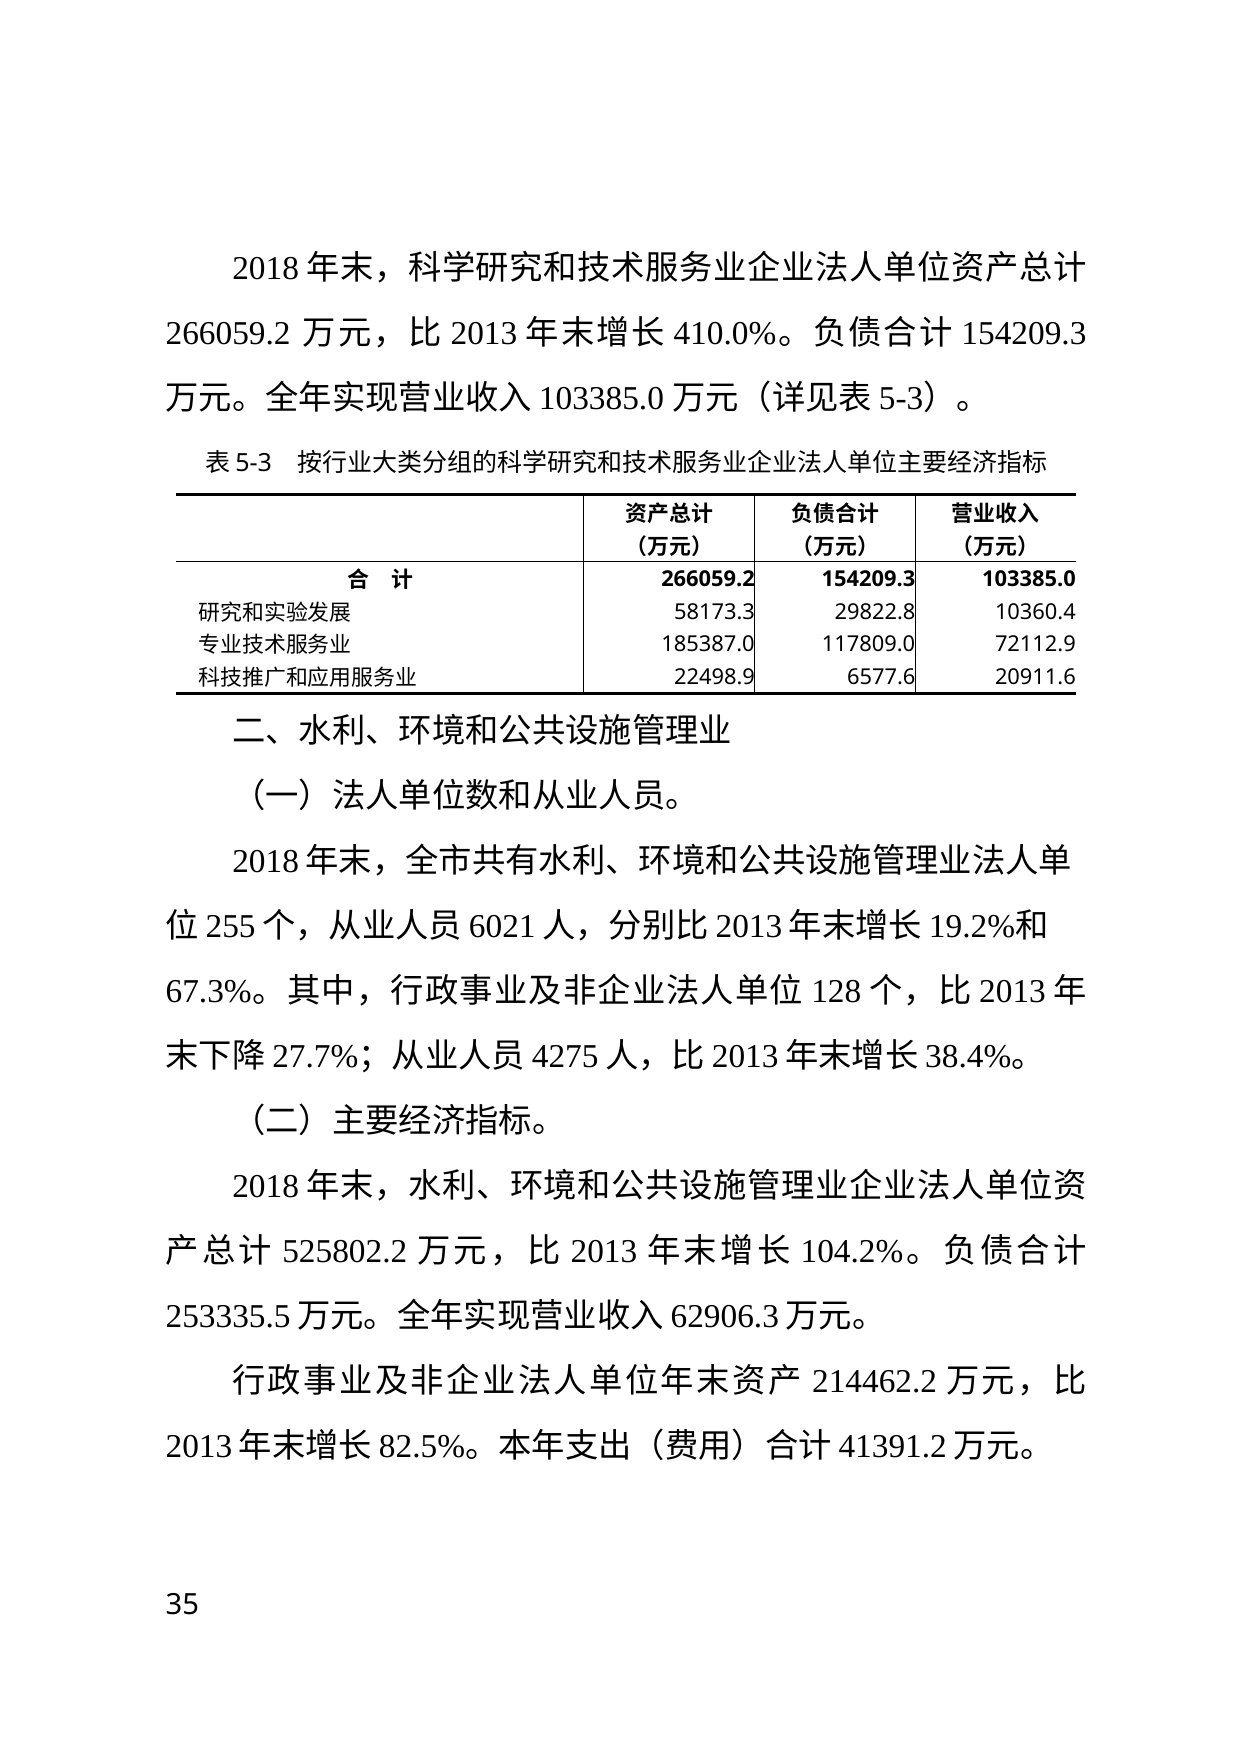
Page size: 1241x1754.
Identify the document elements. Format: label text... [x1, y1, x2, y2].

table_cell 22498.9 [584, 660, 754, 692]
text （二）主要经济指标。 [165, 1085, 1087, 1150]
table_cell 营业收入 （万元） [916, 496, 1076, 561]
text 行政事业及非企业法人单位年末资产214462.2万元，比2013年末增长82.5%。本年支出（费用）合计41391.2万元。 [165, 1345, 1087, 1475]
table_cell 负债合计 （万元） [755, 496, 915, 561]
table_cell 154209.3 [755, 562, 915, 594]
table_cell 266059.2 [584, 562, 754, 594]
table_cell 72112.9 [916, 627, 1076, 659]
table_cell 6577.6 [755, 660, 915, 692]
table_cell 58173.3 [584, 595, 754, 627]
table_cell [176, 496, 583, 561]
text 67.3%。其中，行政事业及非企业法人单位128个，比2013年末下降27.7%；从业人员4275人，比2013年末增长38.4%。 [165, 955, 1087, 1085]
text 位255个，从业人员6021人，分别比2013年末增长19.2%和 [165, 890, 1087, 955]
text 二、水利、环境和公共设施管理业 [165, 695, 1087, 760]
table_cell 合 计 [176, 562, 583, 594]
table_cell 研究和实验发展 [176, 595, 583, 627]
text （一）法人单位数和从业人员。 [165, 760, 1087, 825]
table_cell 185387.0 [584, 627, 754, 659]
table_cell 10360.4 [916, 595, 1076, 627]
text 2018年末，全市共有水利、环境和公共设施管理业法人单 [165, 825, 1087, 890]
table_cell 117809.0 [755, 627, 915, 659]
text 2018年末，科学研究和技术服务业企业法人单位资产总计266059.2 万元，比2013年末增长410.0%。负债合计154209.3 万元。全年实现营业收入103385.0 万元（详见表5-3）。 [165, 233, 1087, 428]
table_cell 科技推广和应用服务业 [176, 660, 583, 692]
text 2018年末，水利、环境和公共设施管理业企业法人单位资产总计525802.2万元，比2013年末增长104.2%。负债合计253335.5万元。全年实现营业收入62906.3万元。 [165, 1150, 1087, 1345]
table_cell 20911.6 [916, 660, 1076, 692]
table_cell 103385.0 [916, 562, 1076, 594]
table_cell 资产总计 （万元） [584, 496, 754, 561]
table_cell 29822.8 [755, 595, 915, 627]
table_cell 专业技术服务业 [176, 627, 583, 659]
table_header 表5-3 按行业大类分组的科学研究和技术服务业企业法人单位主要经济指标 [176, 428, 1076, 493]
